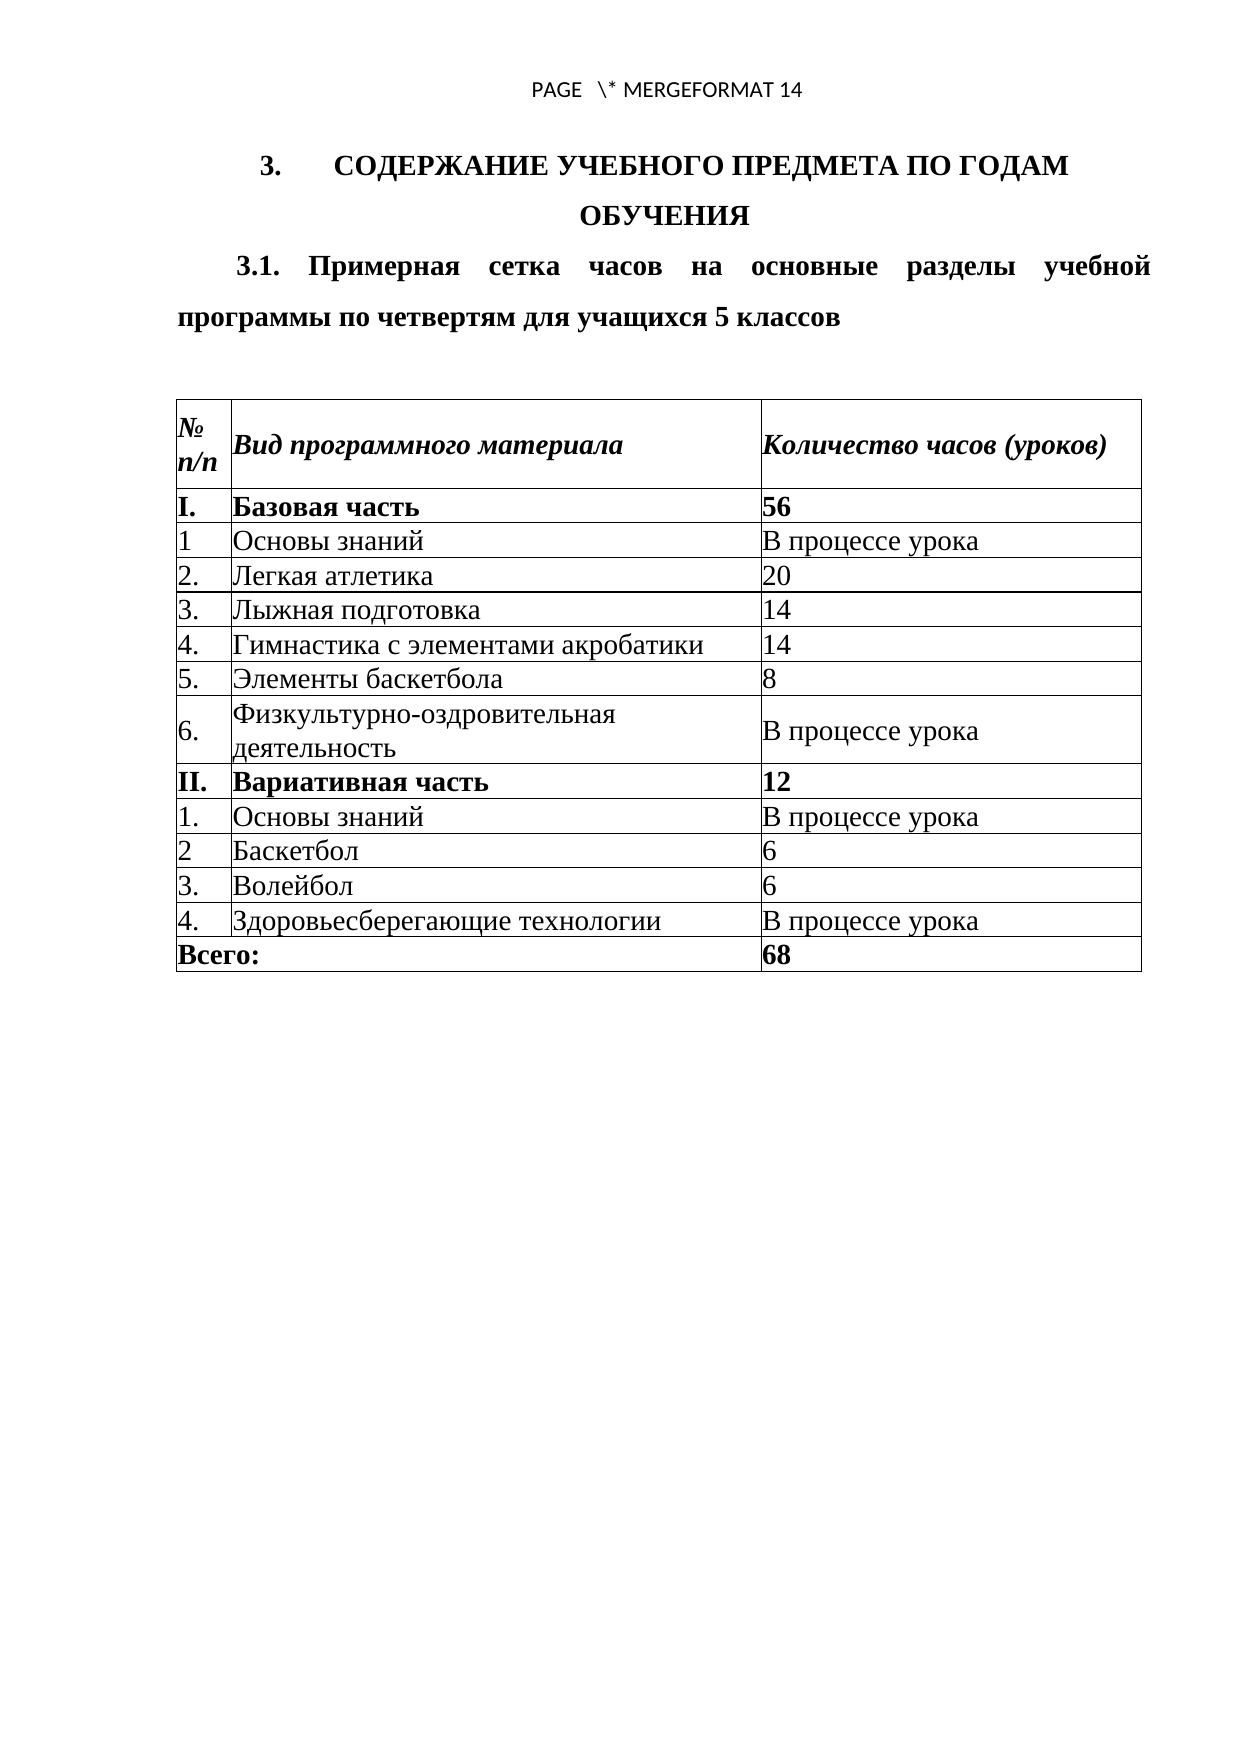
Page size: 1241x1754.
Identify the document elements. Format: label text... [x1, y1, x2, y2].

table_cell 3. [177, 593, 231, 626]
table_cell 6 [762, 868, 1141, 902]
table_cell 4. [177, 903, 231, 936]
table_cell I. [177, 489, 231, 522]
table_cell Баскетбол [232, 834, 761, 867]
table_cell 4. [177, 627, 231, 661]
table_cell В процессе урока [762, 523, 1141, 557]
table_cell 3. [177, 868, 231, 902]
table_cell Гимнастика с элементами акробатики [232, 627, 761, 661]
table_cell 20 [762, 558, 1141, 591]
table_cell 8 [762, 662, 1141, 695]
table_cell Основы знаний [232, 523, 761, 557]
table_cell 1. [177, 799, 231, 832]
table_cell 2 [177, 834, 231, 867]
table_cell Вариативная часть [232, 764, 761, 798]
table_cell Элементы баскетбола [232, 662, 761, 695]
table_cell 14 [762, 627, 1141, 661]
list СОДЕРЖАНИЕ УЧЕБНОГО ПРЕДМЕТА ПО ГОДАМ ОБУЧЕНИЯ [177, 148, 1152, 232]
table_cell 14 [762, 593, 1141, 626]
table_cell Лыжная подготовка [232, 593, 761, 626]
table_cell В процессе урока [762, 696, 1141, 763]
table_cell 12 [762, 764, 1141, 798]
table_cell Всего: [177, 937, 761, 971]
table_cell 68 [762, 937, 1141, 971]
table_cell Волейбол [232, 868, 761, 902]
table_cell Основы знаний [232, 799, 761, 832]
table_header № п/п [177, 400, 231, 488]
table_header Вид программного материала [232, 400, 761, 488]
table_cell Физкультурно-оздровительная деятельность [232, 696, 761, 763]
table_cell 6. [177, 696, 231, 763]
table_cell 2. [177, 558, 231, 591]
table_cell 1 [177, 523, 231, 557]
table_cell 6 [762, 834, 1141, 867]
table_cell Базовая часть [232, 489, 761, 522]
table_cell 56 [762, 489, 1141, 522]
table_cell В процессе урока [762, 799, 1141, 832]
table_cell Легкая атлетика [232, 558, 761, 591]
table_cell 5. [177, 662, 231, 695]
text 3.1. Примерная сетка часов на основные разделы учебной программы по четвертям для учащихся 5 классов [177, 248, 1152, 332]
table_header Количество часов (уроков) [762, 400, 1141, 488]
table_cell II. [177, 764, 231, 798]
table_cell Здоровьесберегающие технологии [232, 903, 761, 936]
table_cell В процессе урока [762, 903, 1141, 936]
